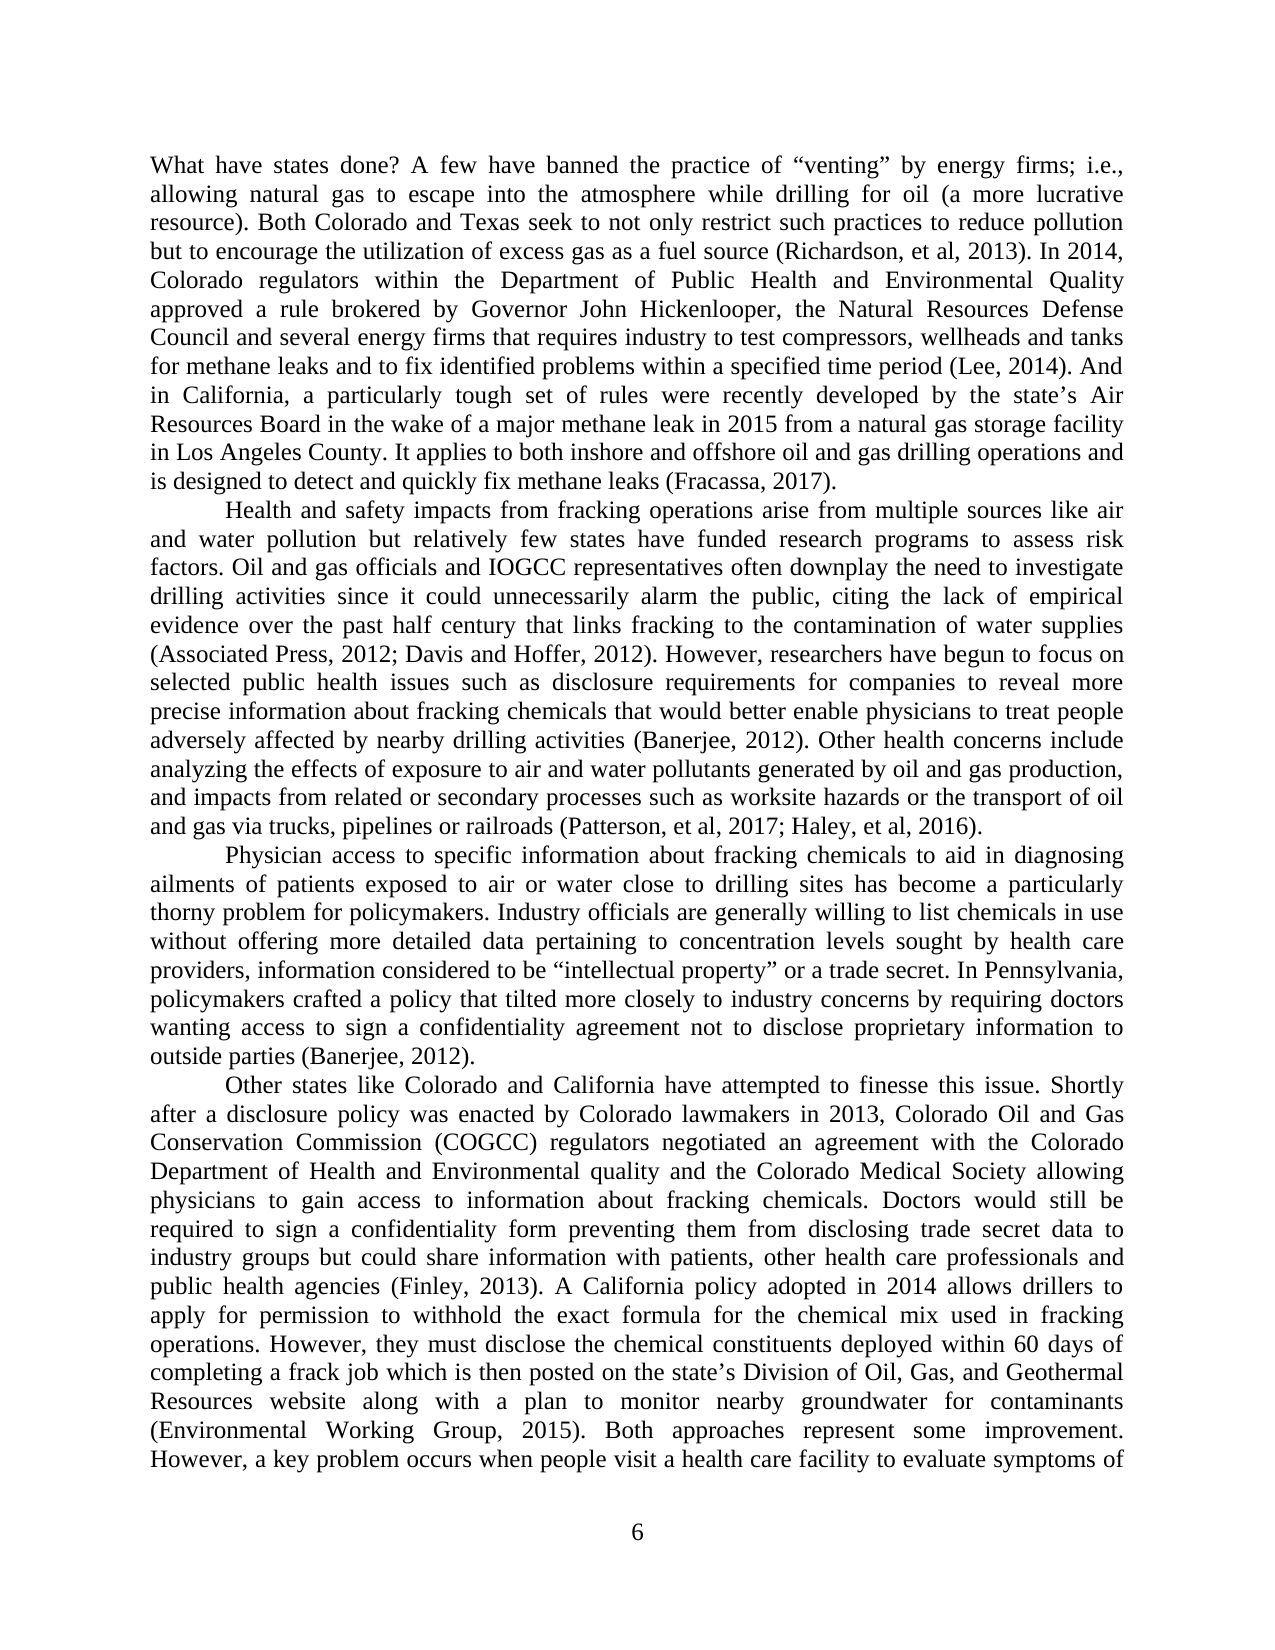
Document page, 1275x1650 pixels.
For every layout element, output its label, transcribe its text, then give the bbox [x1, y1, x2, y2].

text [150, 1070, 1125, 1472]
text What have states done? A few have banned the practice of “venting” by energy firms; i.e., allowing natural gas to escape into the atmosphere while drilling for oil (a more lucrative resource). Both Colorado and Texas seek to not only restrict such practices to reduce pollution but to encourage the utilization of excess gas as a fuel source (Richardson, et al, 2013). In 2014, Colorado regulators within the Department of Public Health and Environmental Quality approved a rule brokered by Governor John Hickenlooper, the Natural Resources Defense Council and several energy firms that requires industry to test compressors, wellheads and tanks for methane leaks and to fix identified problems within a specified time period (Lee, 2014). And in California, a particularly tough set of rules were recently developed by the state’s Air Resources Board in the wake of a major methane leak in 2015 from a natural gas storage facility in Los Angeles County. It applies to both inshore and offshore oil and gas drilling operations and is designed to detect and quickly fix methane leaks (Fracassa, 2017). [150, 150, 1125, 495]
text Physician access to specific information about fracking chemicals to aid in diagnosing ailments of patients exposed to air or water close to drilling sites has become a particularly thorny problem for policymakers. Industry officials are generally willing to list chemicals in use without offering more detailed data pertaining to concentration levels sought by health care providers, information considered to be “intellectual property” or a trade secret. In Pennsylvania, policymakers crafted a policy that tilted more closely to industry concerns by requiring doctors wanting access to sign a confidentiality agreement not to disclose proprietary information to outside parties (Banerjee, 2012). [150, 840, 1125, 1070]
text Health and safety impacts from fracking operations arise from multiple sources like air and water pollution but relatively few states have funded research programs to assess risk factors. Oil and gas officials and IOGCC representatives often downplay the need to investigate drilling activities since it could unnecessarily alarm the public, citing the lack of empirical evidence over the past half century that links fracking to the contamination of water supplies (Associated Press, 2012; Davis and Hoffer, 2012). However, researchers have begun to focus on selected public health issues such as disclosure requirements for companies to reveal more precise information about fracking chemicals that would better enable physicians to treat people adversely affected by nearby drilling activities (Banerjee, 2012). Other health concerns include analyzing the effects of exposure to air and water pollutants generated by oil and gas production, and impacts from related or secondary processes such as worksite hazards or the transport of oil and gas via trucks, pipelines or railroads (Patterson, et al, 2017; Haley, et al, 2016). [150, 495, 1125, 840]
